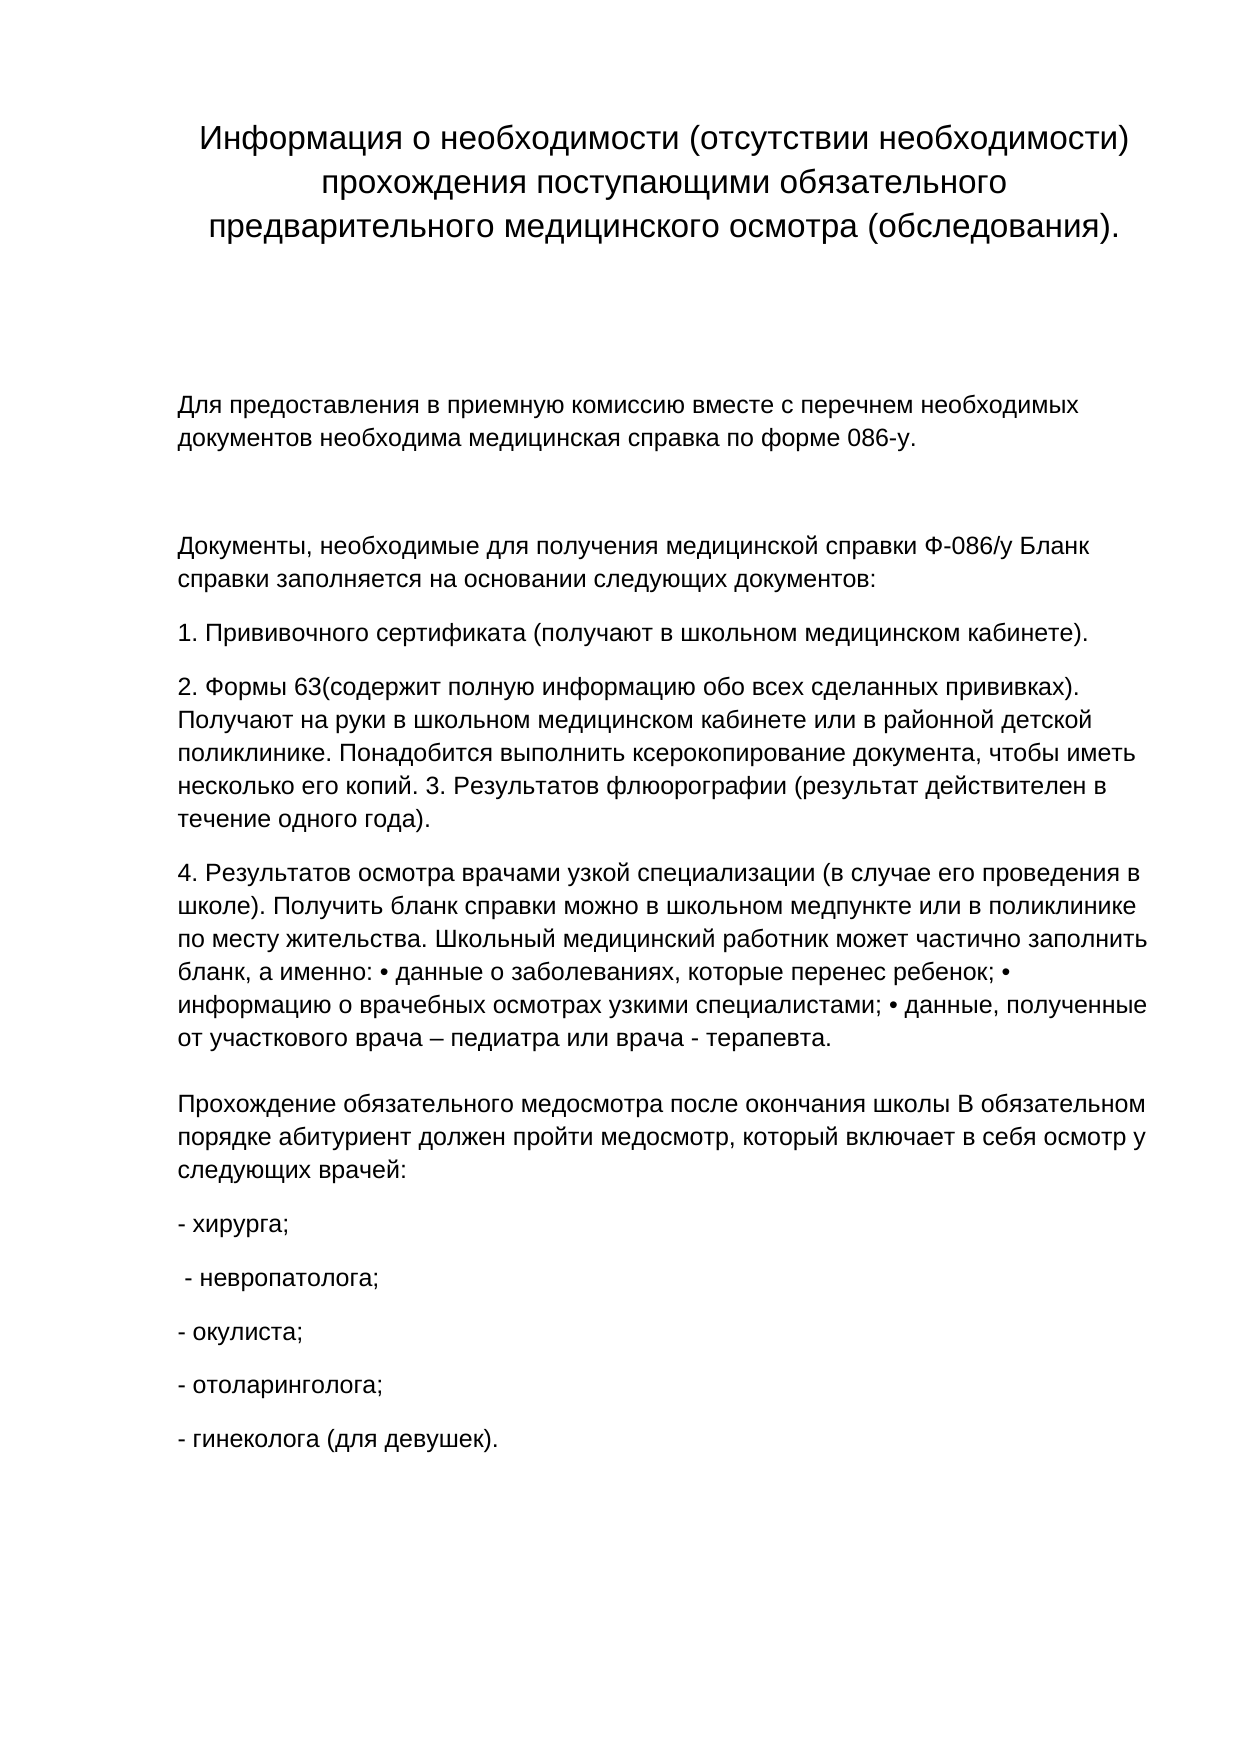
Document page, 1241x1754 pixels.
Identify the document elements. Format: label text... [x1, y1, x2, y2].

text Документы, необходимые для получения медицинской справки Ф-086/у Бланк справки заполняется на основании следующих документов: [177, 531, 1152, 593]
text - окулиста; [177, 1316, 1152, 1345]
text Для предоставления в приемную комиссию вместе с перечнем необходимых документов необходима медицинская справка по форме 086-у. [177, 390, 1152, 452]
text - хирурга; [177, 1209, 1152, 1237]
text - невропатолога; [177, 1263, 1152, 1291]
text - гинеколога (для девушек). [177, 1424, 1152, 1485]
text 4. Результатов осмотра врачами узкой специализации (в случае его проведения в школе). Получить бланк справки можно в школьном медпункте или в поликлинике по месту жительства. Школьный медицинский работник может частично заполнить бланк, а именно: • данные о заболеваниях, которые перенес ребенок; • информацию о врачебных осмотрах узкими специалистами; • данные, полученные от участкового врача – педиатра или врача - терапевта. Прохождение обязательного медосмотра после окончания школы В обязательном порядке абитуриент должен пройти медосмотр, который включает в себя осмотр у следующих врачей: [177, 858, 1152, 1184]
text - отоларинголога; [177, 1370, 1152, 1399]
text 2. Формы 63(содержит полную информацию обо всех сделанных прививках). Получают на руки в школьном медицинском кабинете или в районной детской поликлинике. Понадобится выполнить ксерокопирование документа, чтобы иметь несколько его копий. 3. Результатов флюорографии (результат действителен в течение одного года). [177, 672, 1152, 833]
text 1. Прививочного сертификата (получают в школьном медицинском кабинете). [177, 618, 1152, 647]
text Информация о необходимости (отсутствии необходимости) прохождения поступающими обязательного предварительного медицинского осмотра (обследования). [177, 118, 1152, 245]
